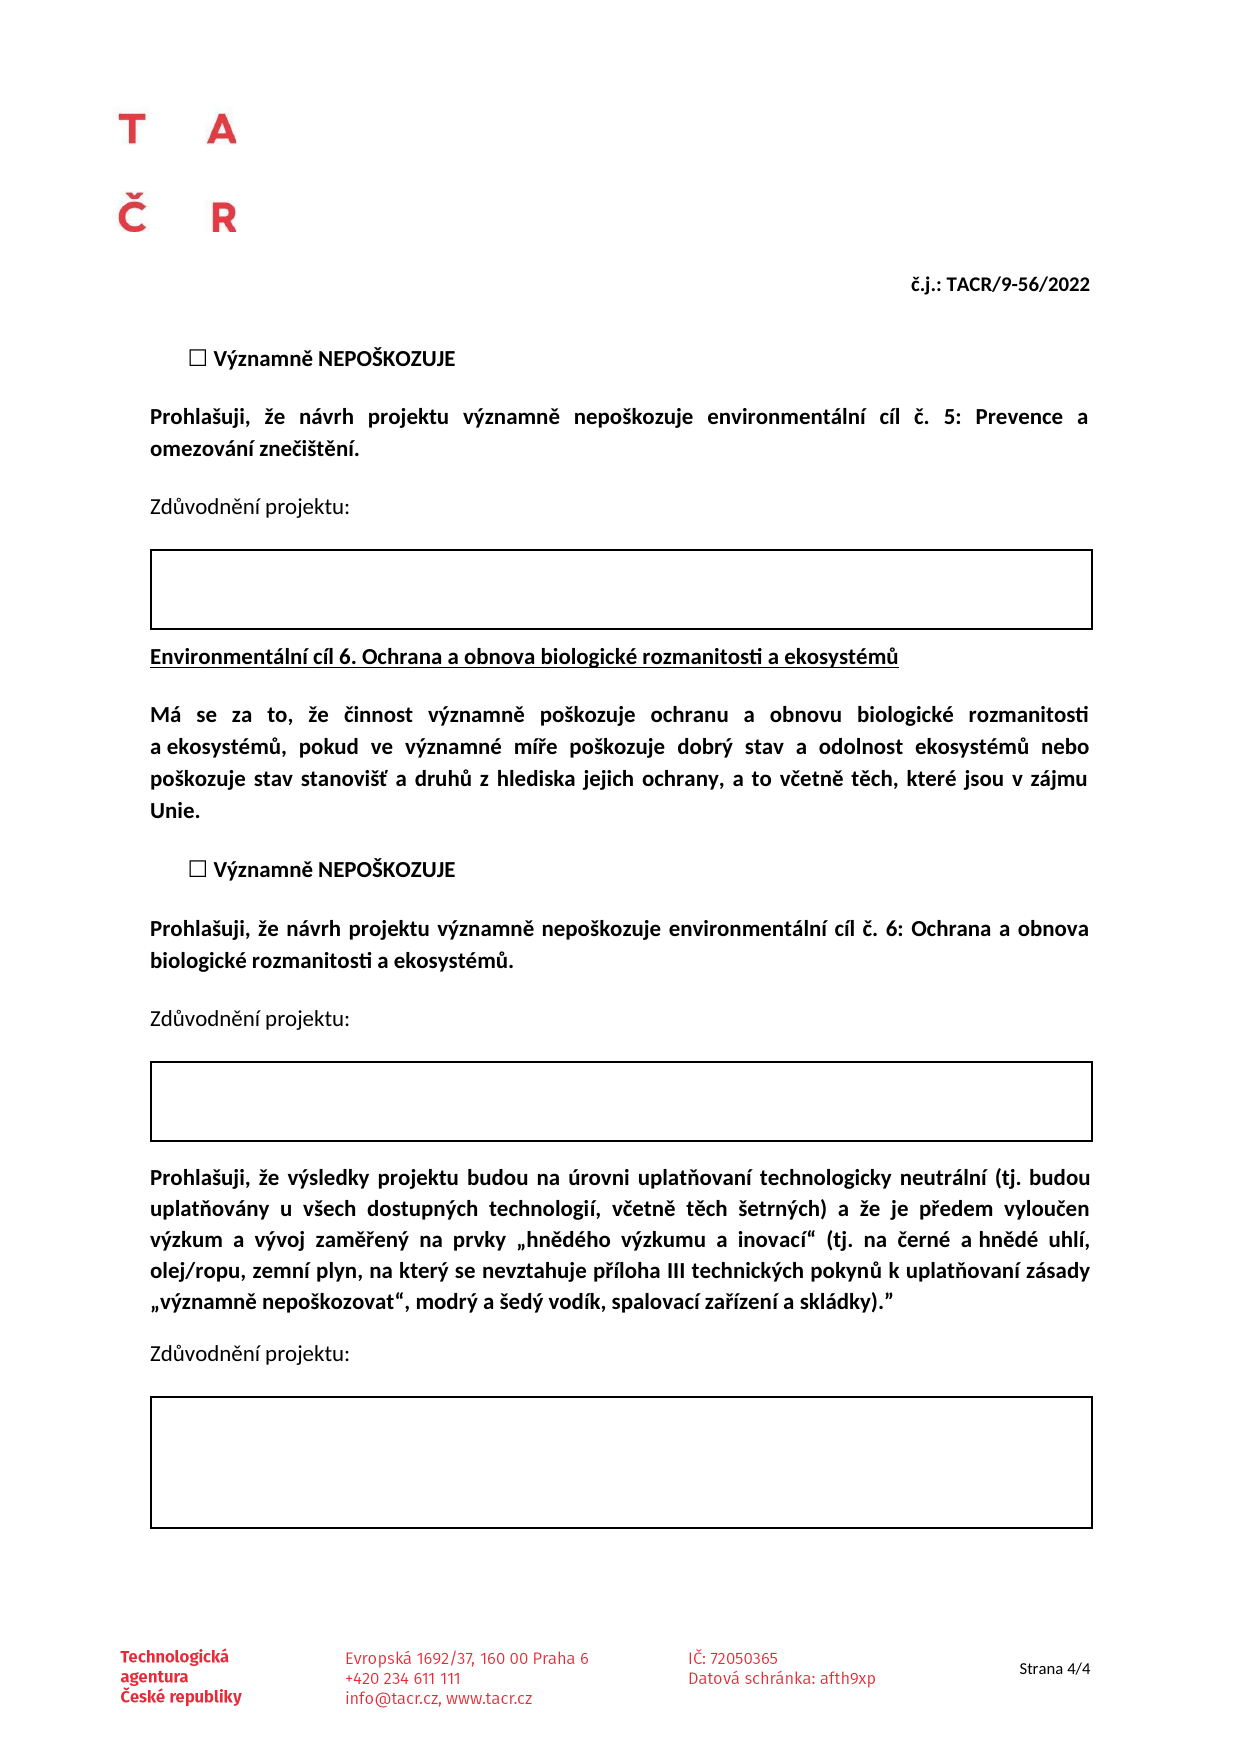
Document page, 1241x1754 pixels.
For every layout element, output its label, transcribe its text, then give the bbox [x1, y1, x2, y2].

text Zdůvodnění projektu: [150, 492, 1090, 520]
picture [2, 1638, 954, 1754]
text Zdůvodnění projektu: [150, 1004, 1090, 1032]
picture [0, 0, 237, 232]
table_header [152, 551, 1091, 628]
text Zdůvodnění projektu: [150, 1339, 1090, 1367]
table_header [152, 1398, 1091, 1527]
text Má se za to, že činnost významně poškozuje ochranu a obnovu biologické rozmanitosti a ekosystémů, pokud ve významné míře poškozuje dobrý stav a odolnost ekosystémů nebo poškozuje stav stanovišť a druhů z hlediska jejich ochrany, a to včetně těch, které jsou v zájmu Unie. [150, 700, 1090, 824]
text Prohlašuji, že návrh projektu významně nepoškozuje environmentální cíl č. 6: Ochrana a obnova biologické rozmanitosti a ekosystémů. [150, 914, 1090, 974]
table_header [152, 1063, 1091, 1140]
text Environmentální cíl 6. Ochrana a obnova biologické rozmanitosti a ekosystémů [150, 642, 1090, 671]
text Prohlašuji, že návrh projektu významně nepoškozuje environmentální cíl č. 5: Prevence a omezování znečištění. [150, 402, 1090, 463]
text Významně NEPOŠKOZUJE [187, 341, 1090, 373]
text Prohlašuji, že výsledky projektu budou na úrovni uplatňovaní technologicky neutrální (tj. budou uplatňovány u všech dostupných technologií, včetně těch šetrných) a že je předem vyloučen výzkum a vývoj zaměřený na prvky „hnědého výzkumu a inovací“ (tj. na černé a hnědé uhlí, olej/ropu, zemní plyn, na který se nevztahuje příloha III technických pokynů k uplatňovaní zásady „významně nepoškozovat“, modrý a šedý vodík, spalovací zařízení a skládky).” [150, 1163, 1090, 1315]
text Významně NEPOŠKOZUJE [187, 853, 1090, 885]
